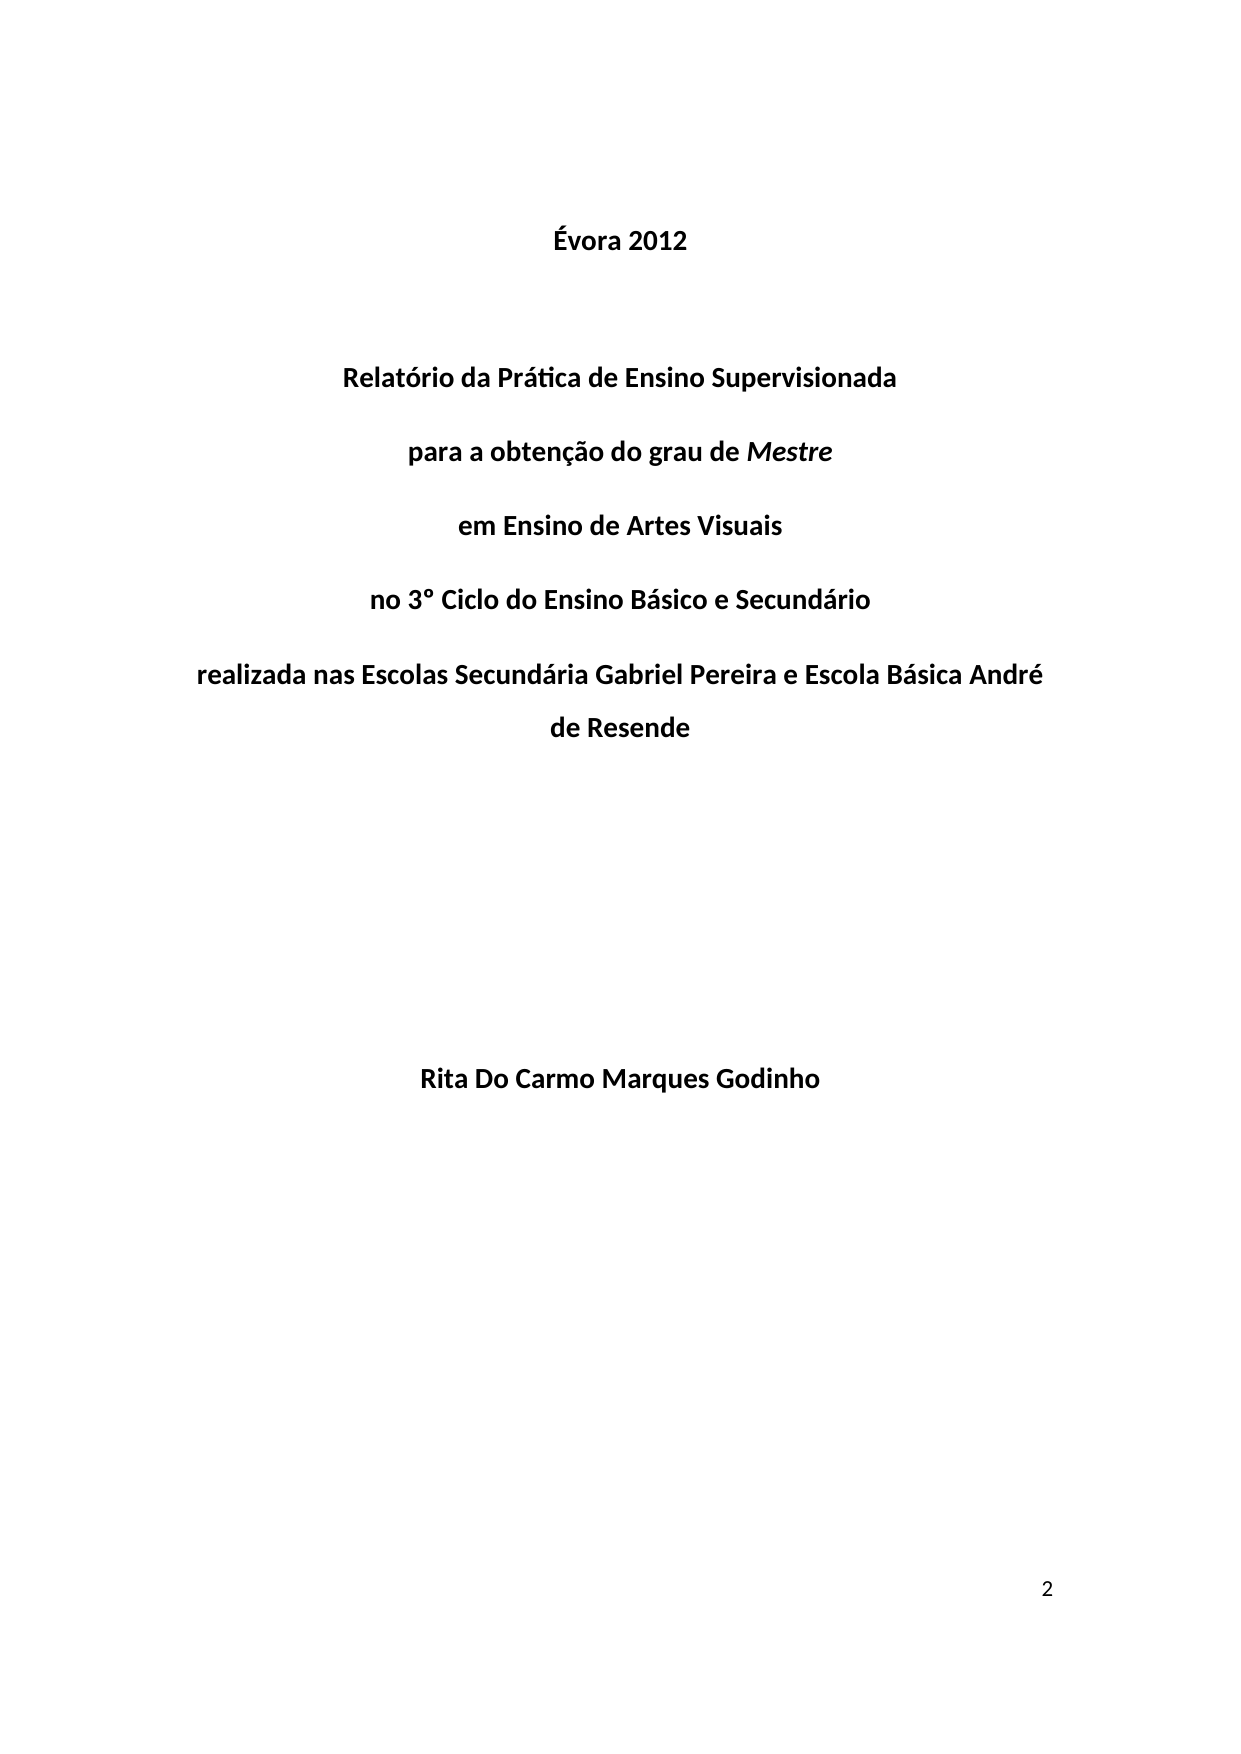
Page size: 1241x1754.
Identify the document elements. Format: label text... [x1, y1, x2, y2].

text em Ensino de Artes Visuais [187, 507, 1053, 543]
text realizada nas Escolas Secundária Gabriel Pereira e Escola Básica André de Resende [187, 656, 1053, 745]
text para a obtenção do grau de Mestre [187, 433, 1053, 468]
text Relatório da Prática de Ensino Supervisionada [187, 359, 1053, 394]
text Rita Do Carmo Marques Godinho [187, 1060, 1053, 1096]
text Évora 2012 [187, 222, 1053, 257]
text no 3º Ciclo do Ensino Básico e Secundário [187, 581, 1053, 617]
